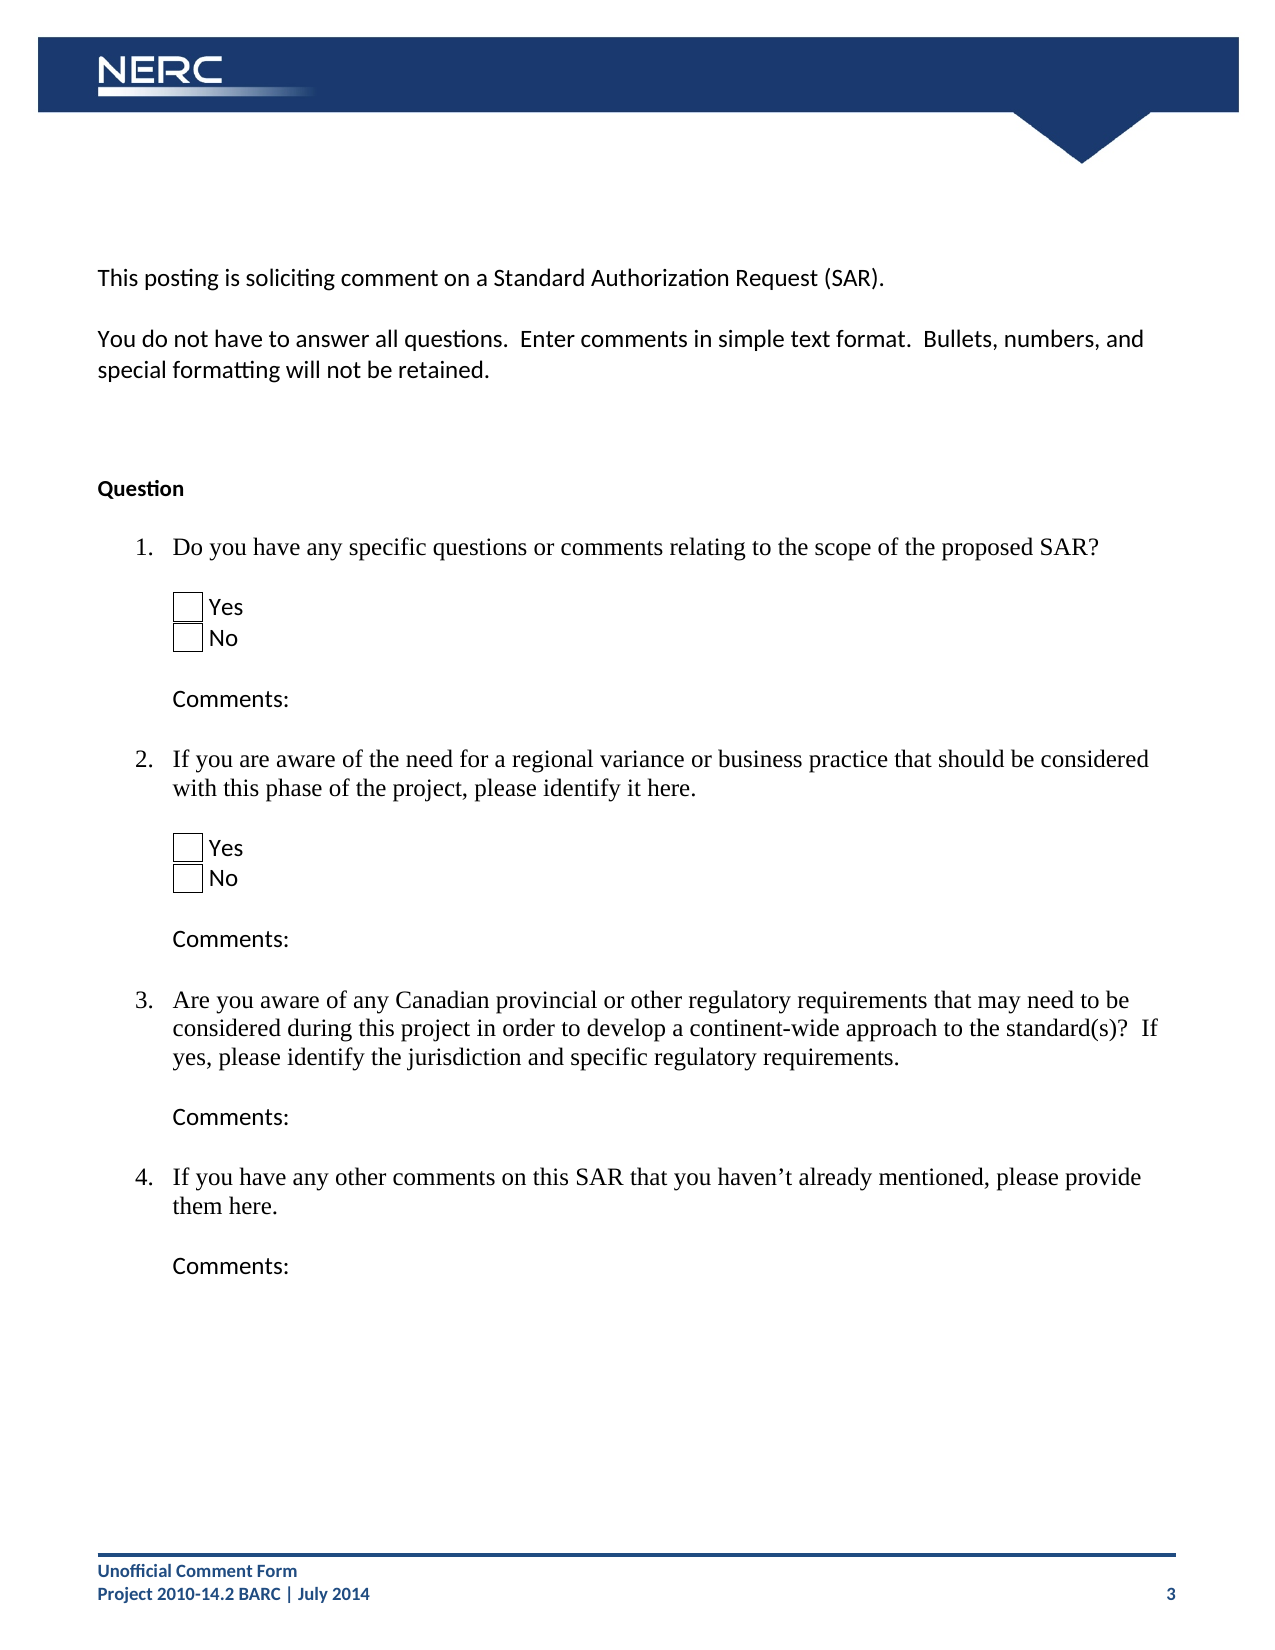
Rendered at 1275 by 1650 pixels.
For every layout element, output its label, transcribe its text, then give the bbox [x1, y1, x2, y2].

text No [97, 863, 1177, 893]
picture [0, 0, 1275, 164]
text Comments: [97, 1251, 1177, 1281]
text Yes [97, 591, 1177, 622]
subtitle Question [97, 474, 1177, 502]
text Comments: [97, 924, 1177, 954]
text Yes [97, 832, 1177, 863]
list Do you have any specific questions or comments relating to the scope of the proposed SAR? [135, 532, 1177, 561]
list If you are aware of the need for a regional variance or business practice that should be considered with this phase of the project, please identify it here. [135, 744, 1177, 802]
list Are you aware of any Canadian provincial or other regulatory requirements that may need to be considered during this project in order to develop a continent-wide approach to the standard(s)? If yes, please identify the jurisdiction and specific regulatory requirements. [135, 985, 1177, 1071]
text Comments: [97, 683, 1177, 713]
text No [97, 622, 1177, 652]
text This posting is soliciting comment on a Standard Authorization Request (SAR). [97, 262, 1177, 293]
text You do not have to answer all questions. Enter comments in simple text format. Bullets, numbers, and special formatting will not be retained. [97, 323, 1177, 384]
list If you have any other comments on this SAR that you haven’t already mentioned, please provide them here. [135, 1162, 1177, 1220]
text Comments: [97, 1101, 1177, 1132]
